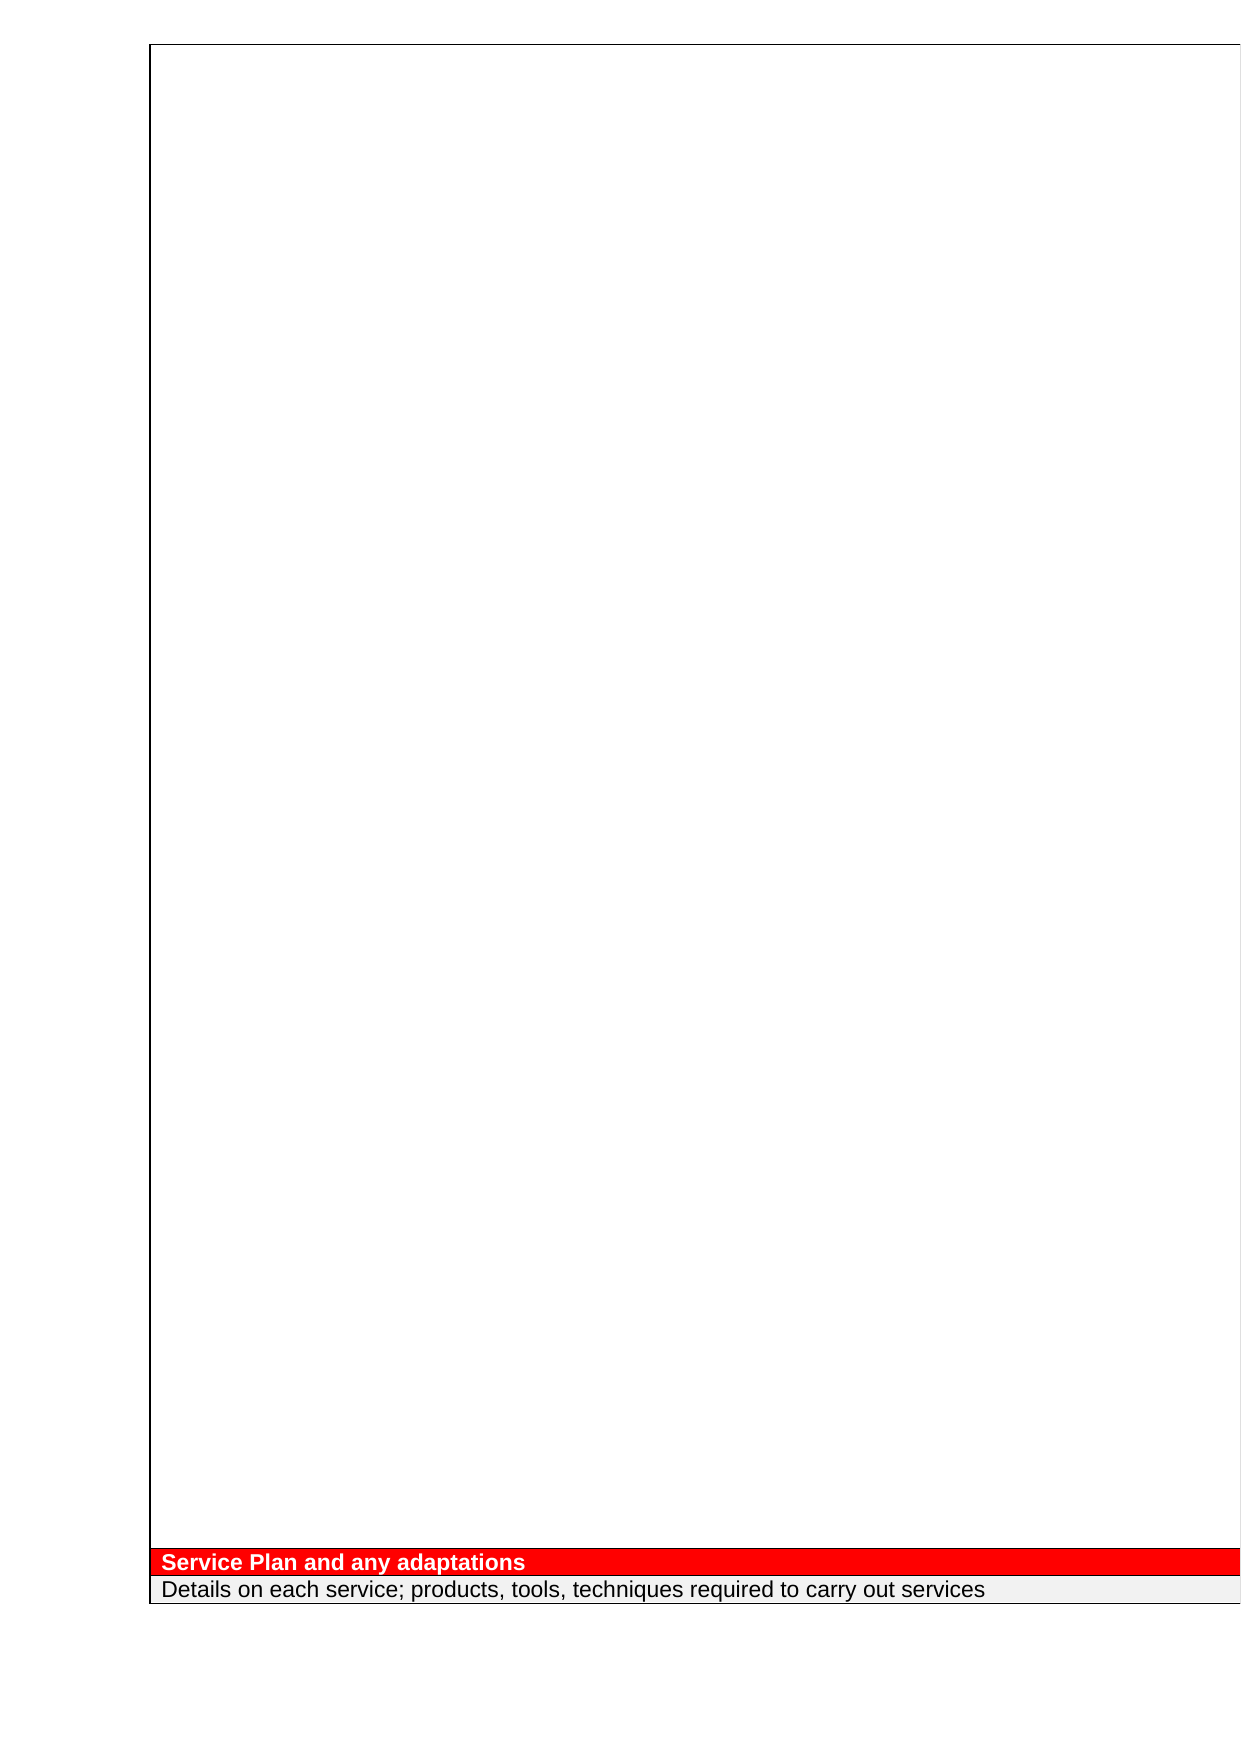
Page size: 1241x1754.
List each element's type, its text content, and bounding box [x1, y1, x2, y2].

table_cell Service Plan and any adaptations [151, 1549, 1240, 1575]
table_cell Details on each service; products, tools, techniques required to carry out services [151, 1576, 1240, 1602]
table_cell [151, 45, 1240, 1548]
